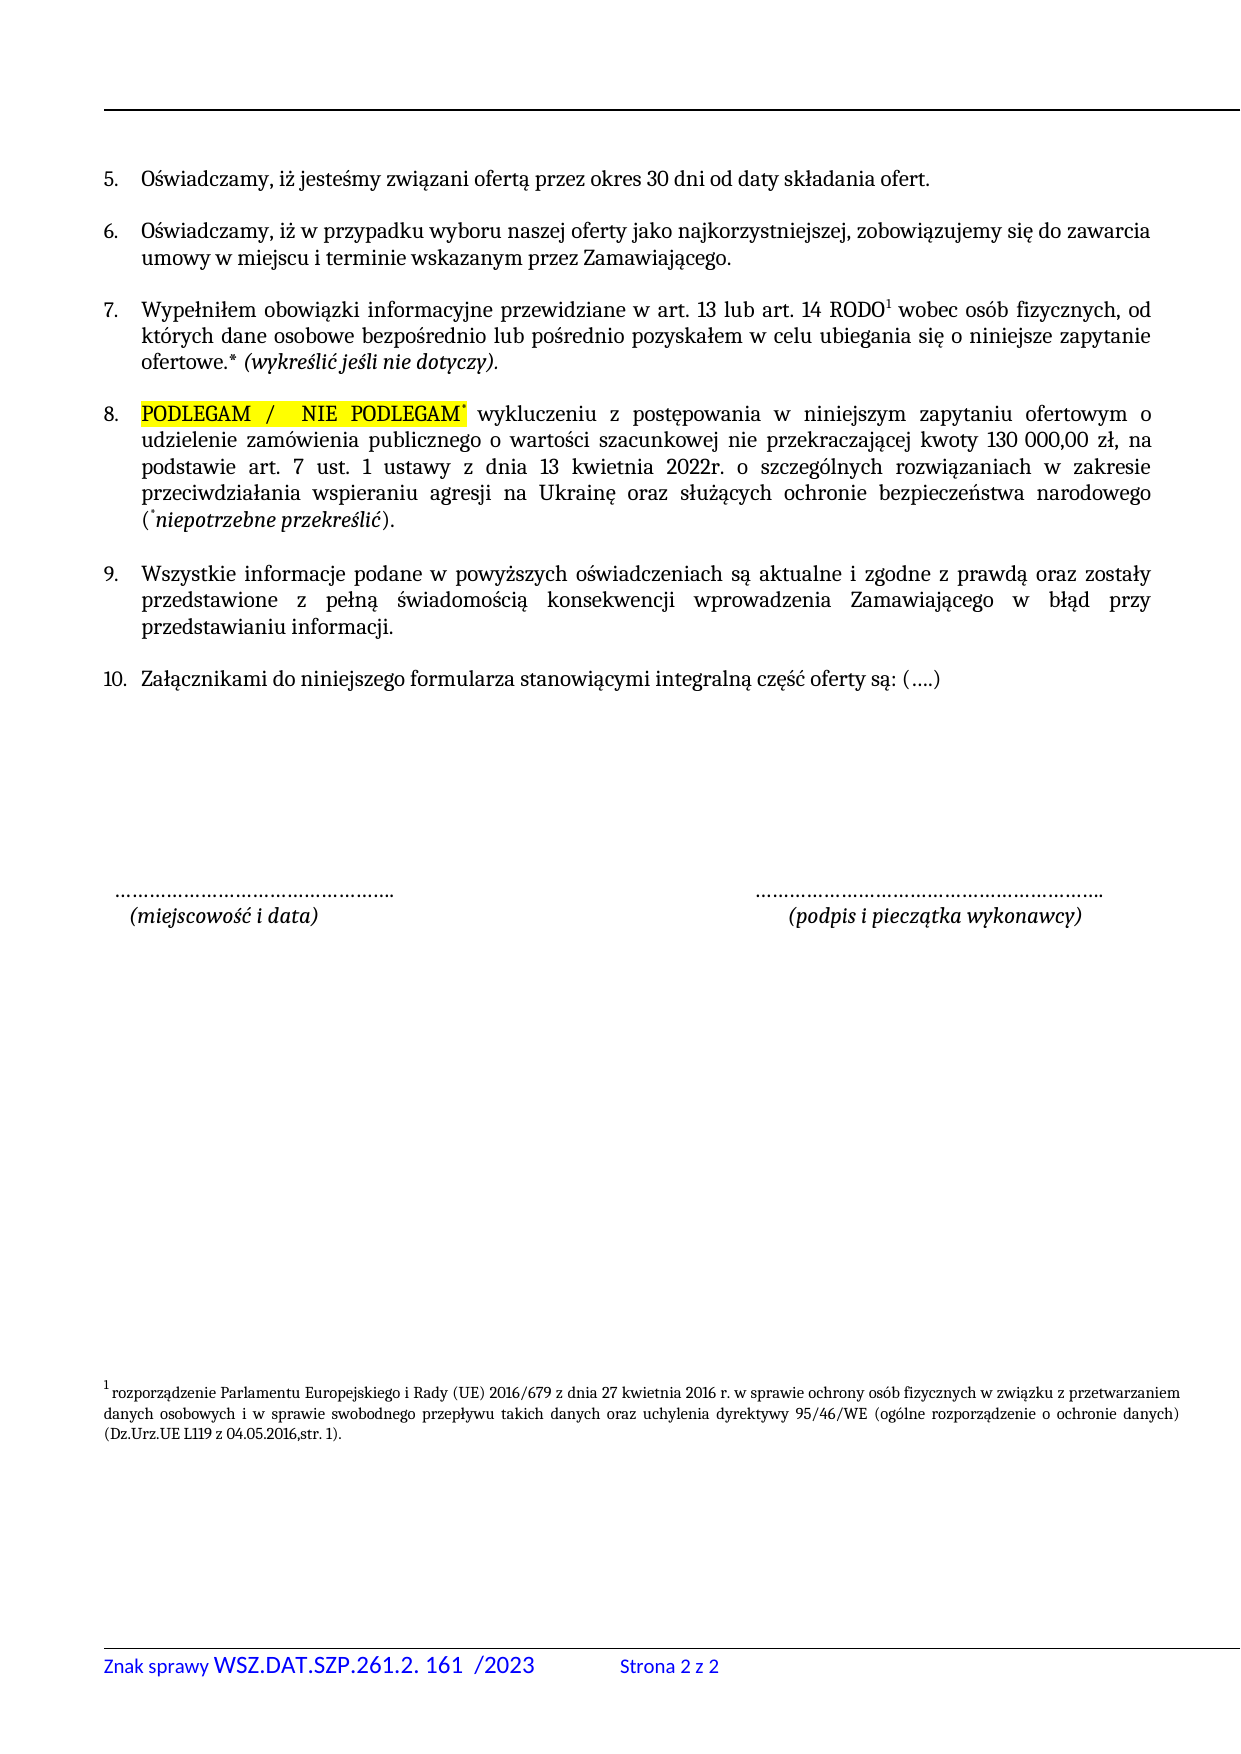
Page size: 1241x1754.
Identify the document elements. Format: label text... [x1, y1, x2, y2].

list Wypełniłem obowiązki informacyjne przewidziane w art. 13 lub art. 14 RODO1 wobec osób fizycznych, od których dane osobowe bezpośrednio lub pośrednio pozyskałem w celu ubiegania się o niniejsze zapytanie ofertowe.* (wykreślić jeśli nie dotyczy). [103, 296, 1152, 376]
list Wszystkie informacje podane w powyższych oświadczeniach są aktualne i zgodne z prawdą oraz zostały przedstawione z pełną świadomością konsekwencji wprowadzenia Zamawiającego w błąd przy przedstawianiu informacji. [103, 561, 1152, 640]
text (miejscowość i data) (podpis i pieczątka wykonawcy) [103, 903, 1240, 930]
text 1 rozporządzenie Parlamentu Europejskiego i Rady (UE) 2016/679 z dnia 27 kwietnia 2016 r. w sprawie ochrony osób fizycznych w związku z przetwarzaniem danych osobowych i w sprawie swobodnego przepływu takich danych oraz uchylenia dyrektywy 95/46/WE (ogólne rozporządzenie o ochronie danych) (Dz.Urz.UE L119 z 04.05.2016,str. 1). [103, 1378, 1181, 1443]
list PODLEGAM / NIE PODLEGAM* wykluczeniu z postępowania w niniejszym zapytaniu ofertowym o udzielenie zamówienia publicznego o wartości szacunkowej nie przekraczającej kwoty 130 000,00 zł, na podstawie art. 7 ust. 1 ustawy z dnia 13 kwietnia 2022r. o szczególnych rozwiązaniach w zakresie przeciwdziałania wspieraniu agresji na Ukrainę oraz służących ochronie bezpieczeństwa narodowego (*niepotrzebne przekreślić). [103, 401, 1152, 533]
list Załącznikami do niniejszego formularza stanowiącymi integralną część oferty są: (….) [103, 666, 1152, 692]
list Oświadczamy, iż jesteśmy związani ofertą przez okres 30 dni od daty składania ofert. [103, 166, 1152, 192]
text …………………………………………. ……………………………………………………. [103, 877, 1137, 903]
list Oświadczamy, iż w przypadku wyboru naszej oferty jako najkorzystniejszej, zobowiązujemy się do zawarcia umowy w miejscu i terminie wskazanym przez Zamawiającego. [103, 218, 1152, 271]
